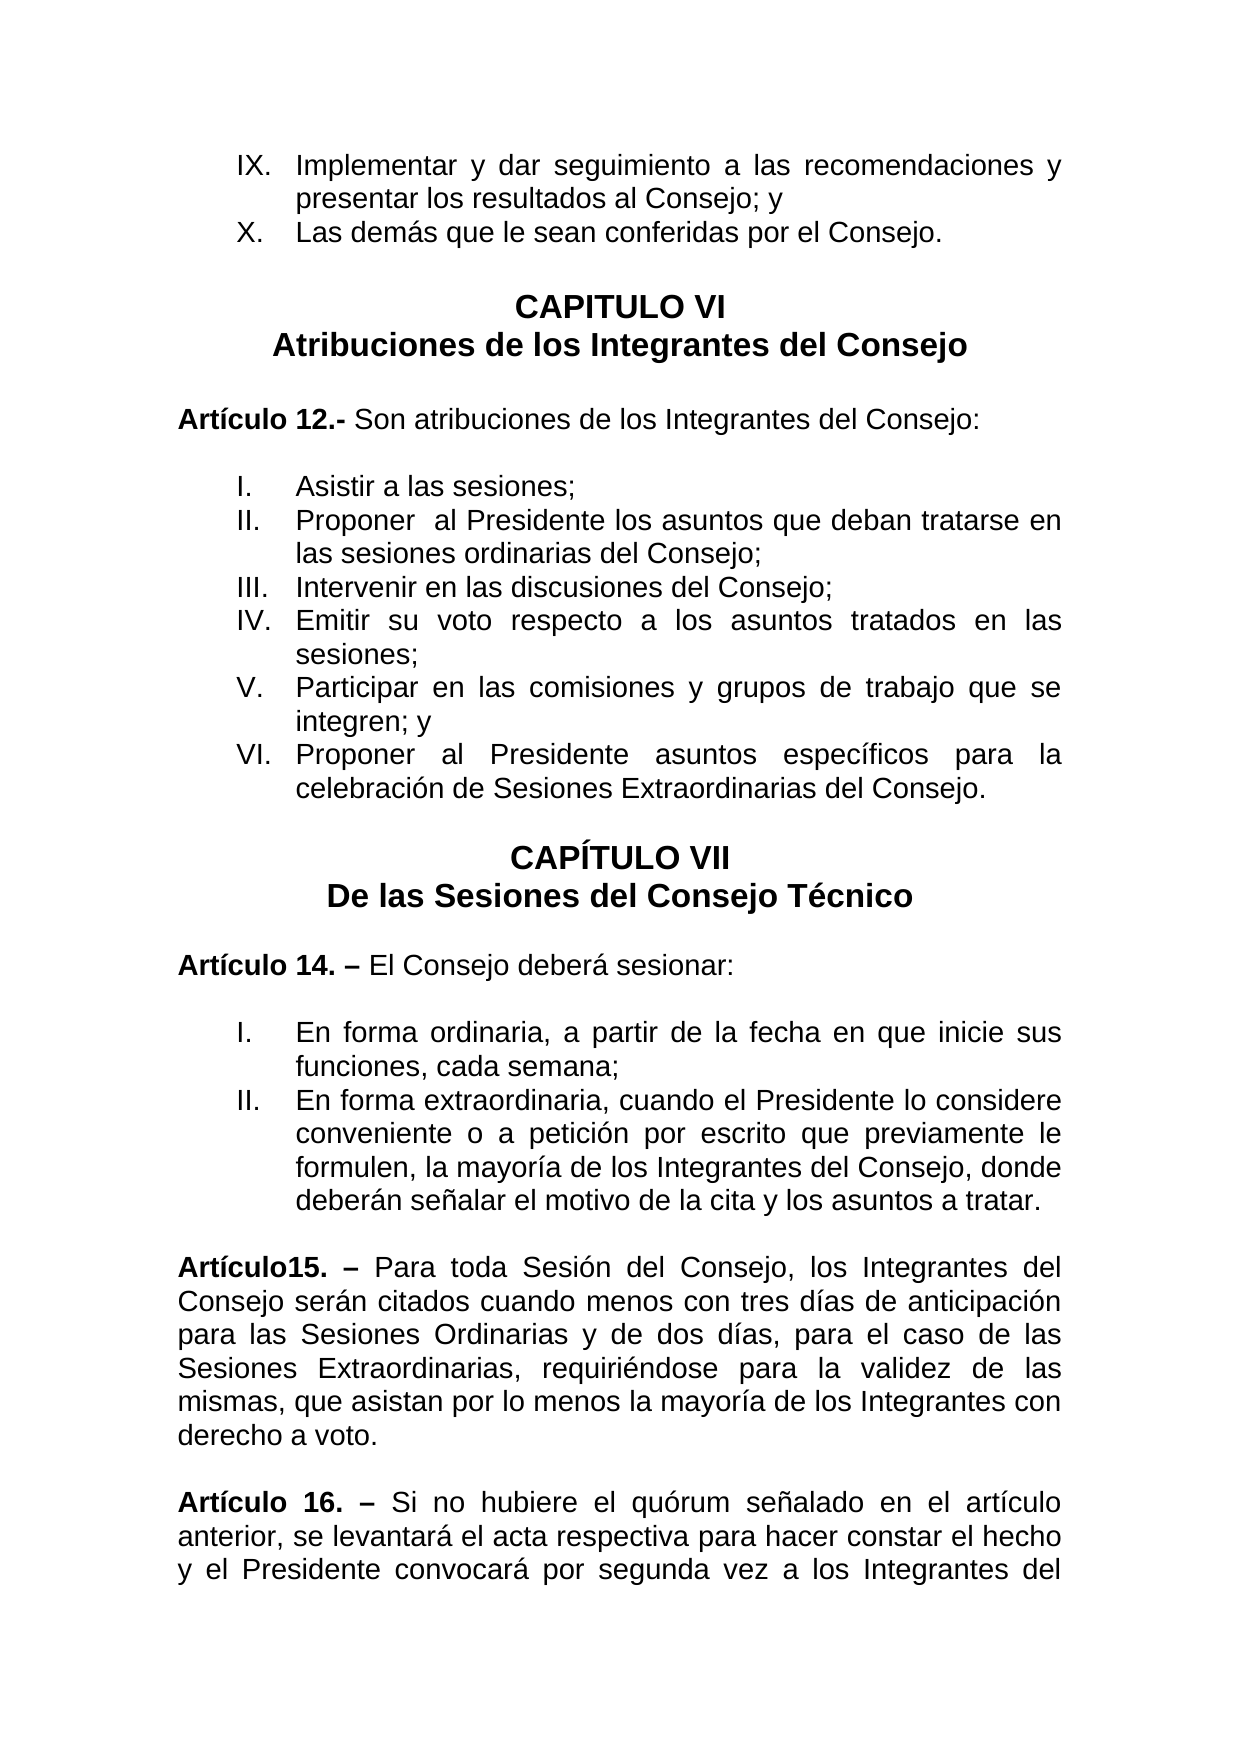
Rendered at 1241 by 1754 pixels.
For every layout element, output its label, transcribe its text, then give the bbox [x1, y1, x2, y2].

text CAPÍTULO VII [177, 838, 1063, 876]
text Artículo 14. – El Consejo deberá sesionar: [177, 948, 1063, 982]
text Artículo 12.- Son atribuciones de los Integrantes del Consejo: [177, 402, 1063, 436]
list Participar en las comisiones y grupos de trabajo que se integren; y [236, 670, 1063, 737]
text CAPITULO VI [177, 287, 1063, 325]
list En forma extraordinaria, cuando el Presidente lo considere conveniente o a petición por escrito que previamente le formulen, la mayoría de los Integrantes del Consejo, donde deberán señalar el motivo de la cita y los asuntos a tratar. [236, 1083, 1063, 1217]
list Proponer al Presidente asuntos específicos para la celebración de Sesiones Extraordinarias del Consejo. [236, 737, 1063, 804]
list Proponer al Presidente los asuntos que deban tratarse en las sesiones ordinarias del Consejo; [236, 503, 1063, 570]
list Las demás que le sean conferidas por el Consejo. [236, 215, 1063, 248]
list Implementar y dar seguimiento a las recomendaciones y presentar los resultados al Consejo; y [236, 148, 1063, 215]
text Atribuciones de los Integrantes del Consejo [177, 325, 1063, 363]
text De las Sesiones del Consejo Técnico [177, 876, 1063, 915]
list En forma ordinaria, a partir de la fecha en que inicie sus funciones, cada semana; [236, 1016, 1063, 1083]
list Asistir a las sesiones; [236, 469, 1063, 503]
list Intervenir en las discusiones del Consejo; [236, 570, 1063, 603]
text Artículo15. – Para toda Sesión del Consejo, los Integrantes del Consejo serán citados cuando menos con tres días de anticipación para las Sesiones Ordinarias y de dos días, para el caso de las Sesiones Extraordinarias, requiriéndose para la validez de las mismas, que asistan por lo menos la mayoría de los Integrantes con derecho a voto. [177, 1250, 1063, 1452]
list Emitir su voto respecto a los asuntos tratados en las sesiones; [236, 603, 1063, 670]
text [177, 1485, 1063, 1586]
